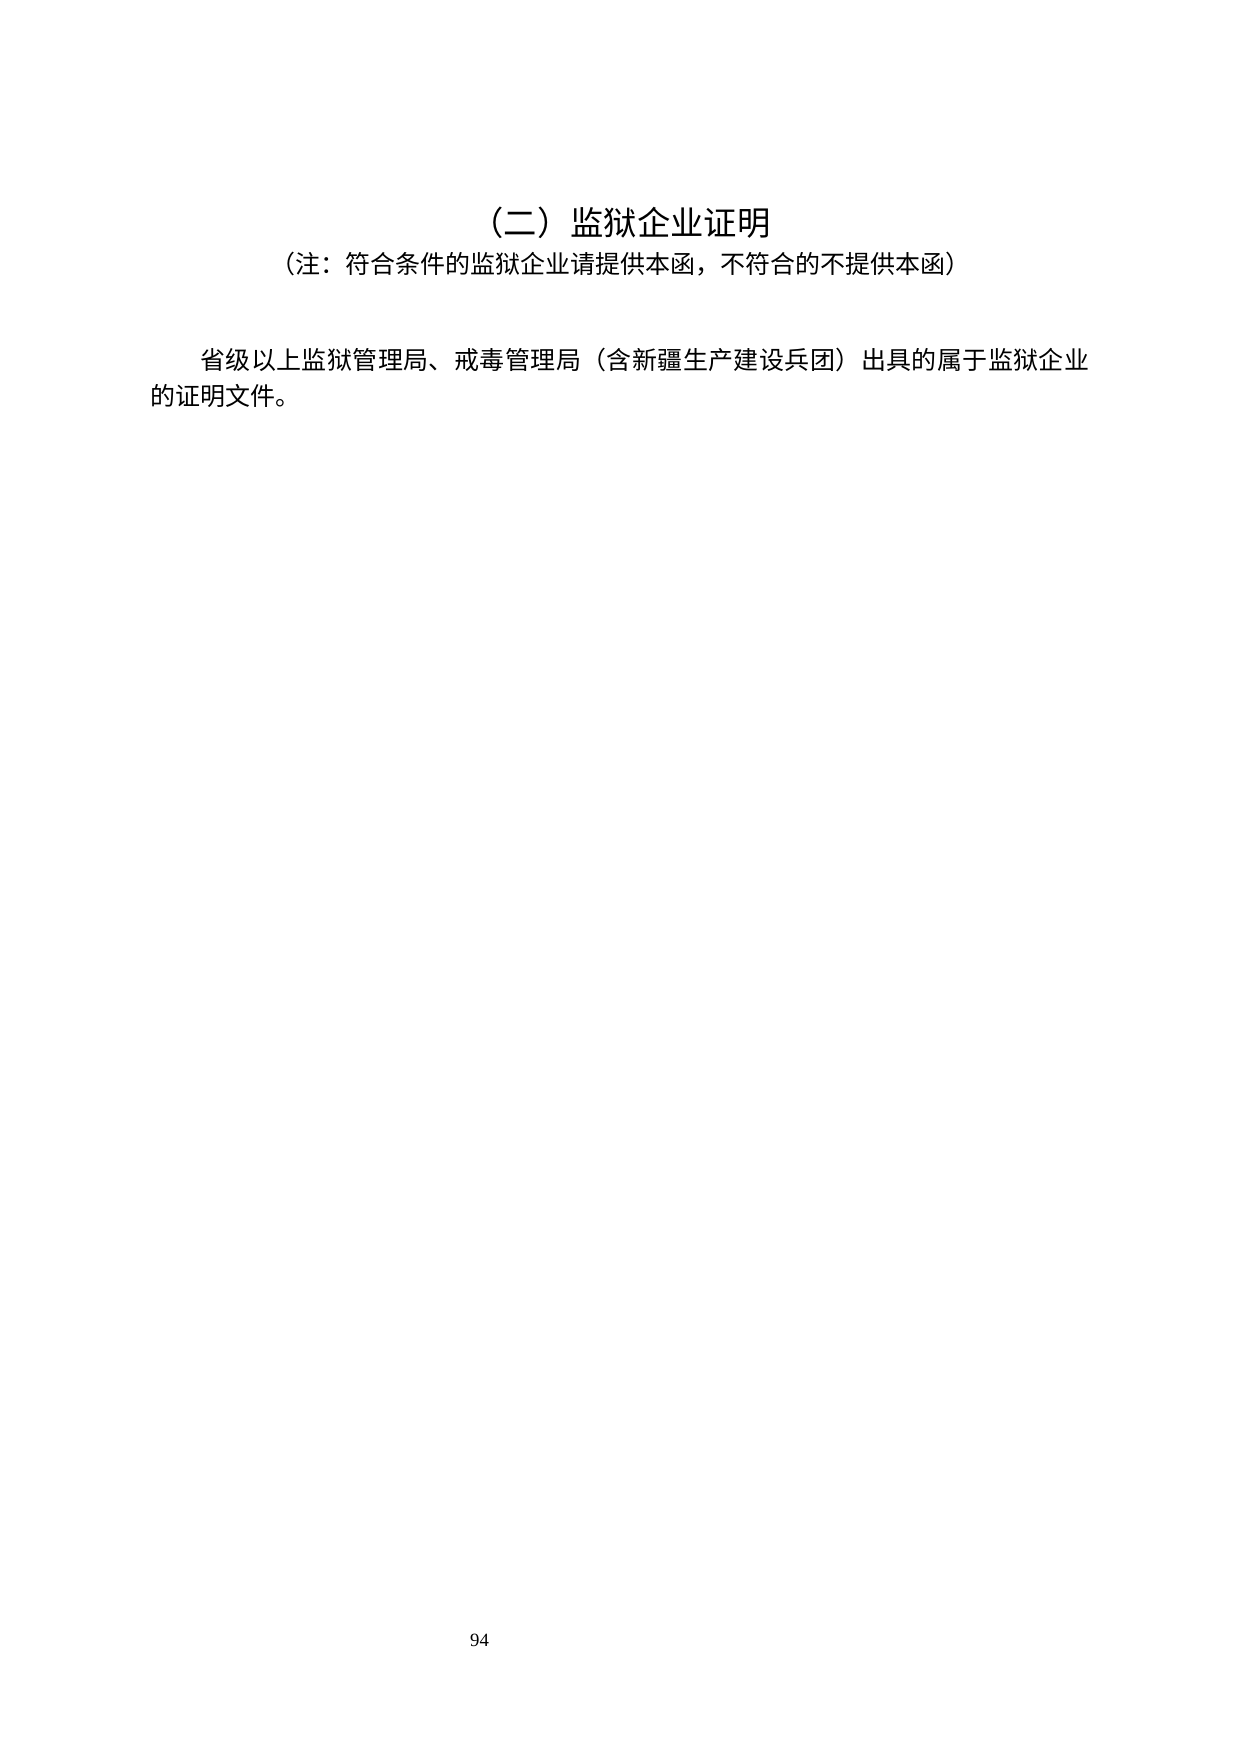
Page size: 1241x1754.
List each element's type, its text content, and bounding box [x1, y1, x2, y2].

text 省级以上监狱管理局、戒毒管理局（含新疆生产建设兵团）出具的属于监狱企业的证明文件。 [150, 340, 1090, 413]
text （注：符合条件的监狱企业请提供本函，不符合的不提供本函） [150, 245, 1090, 281]
text （二）监狱企业证明 [150, 197, 1090, 245]
